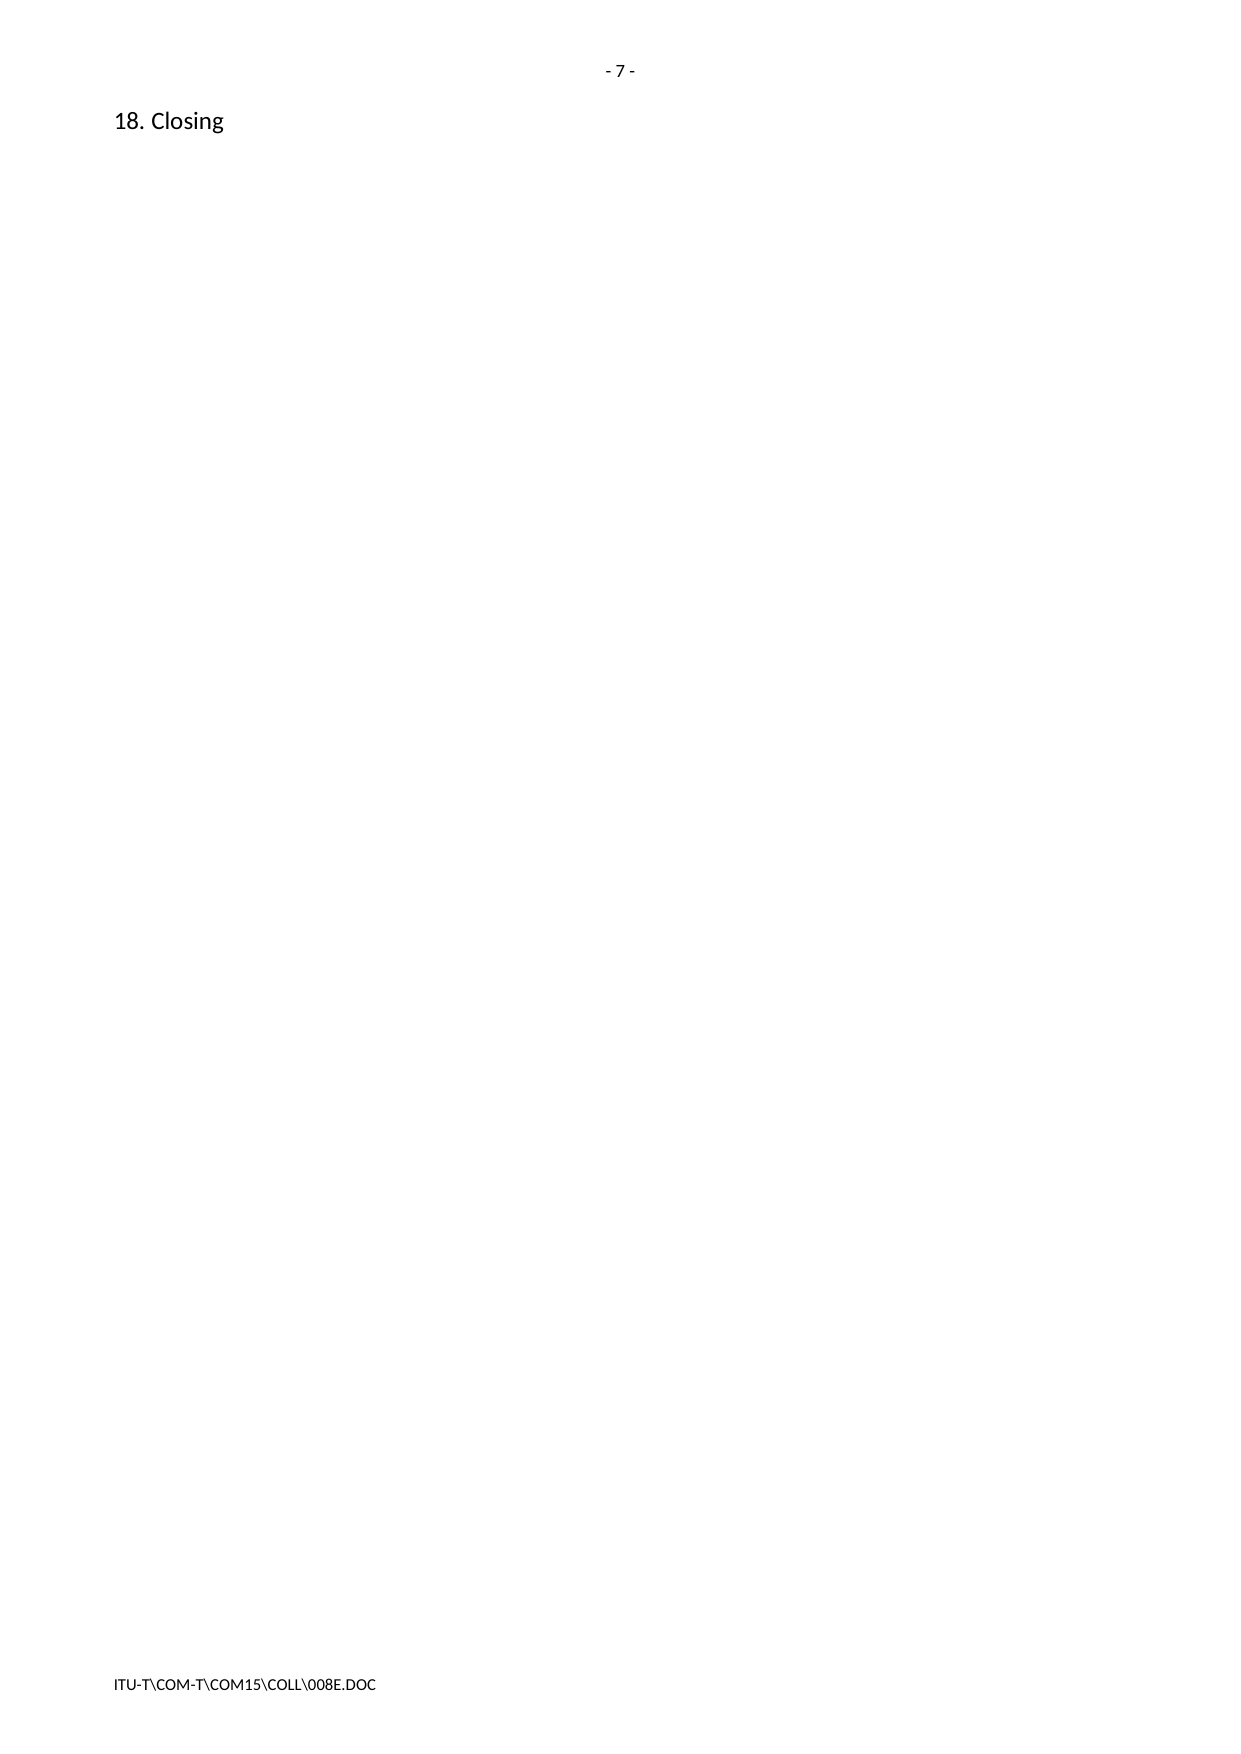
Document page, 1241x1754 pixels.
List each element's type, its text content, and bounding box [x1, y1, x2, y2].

list Closing [113, 105, 1127, 135]
